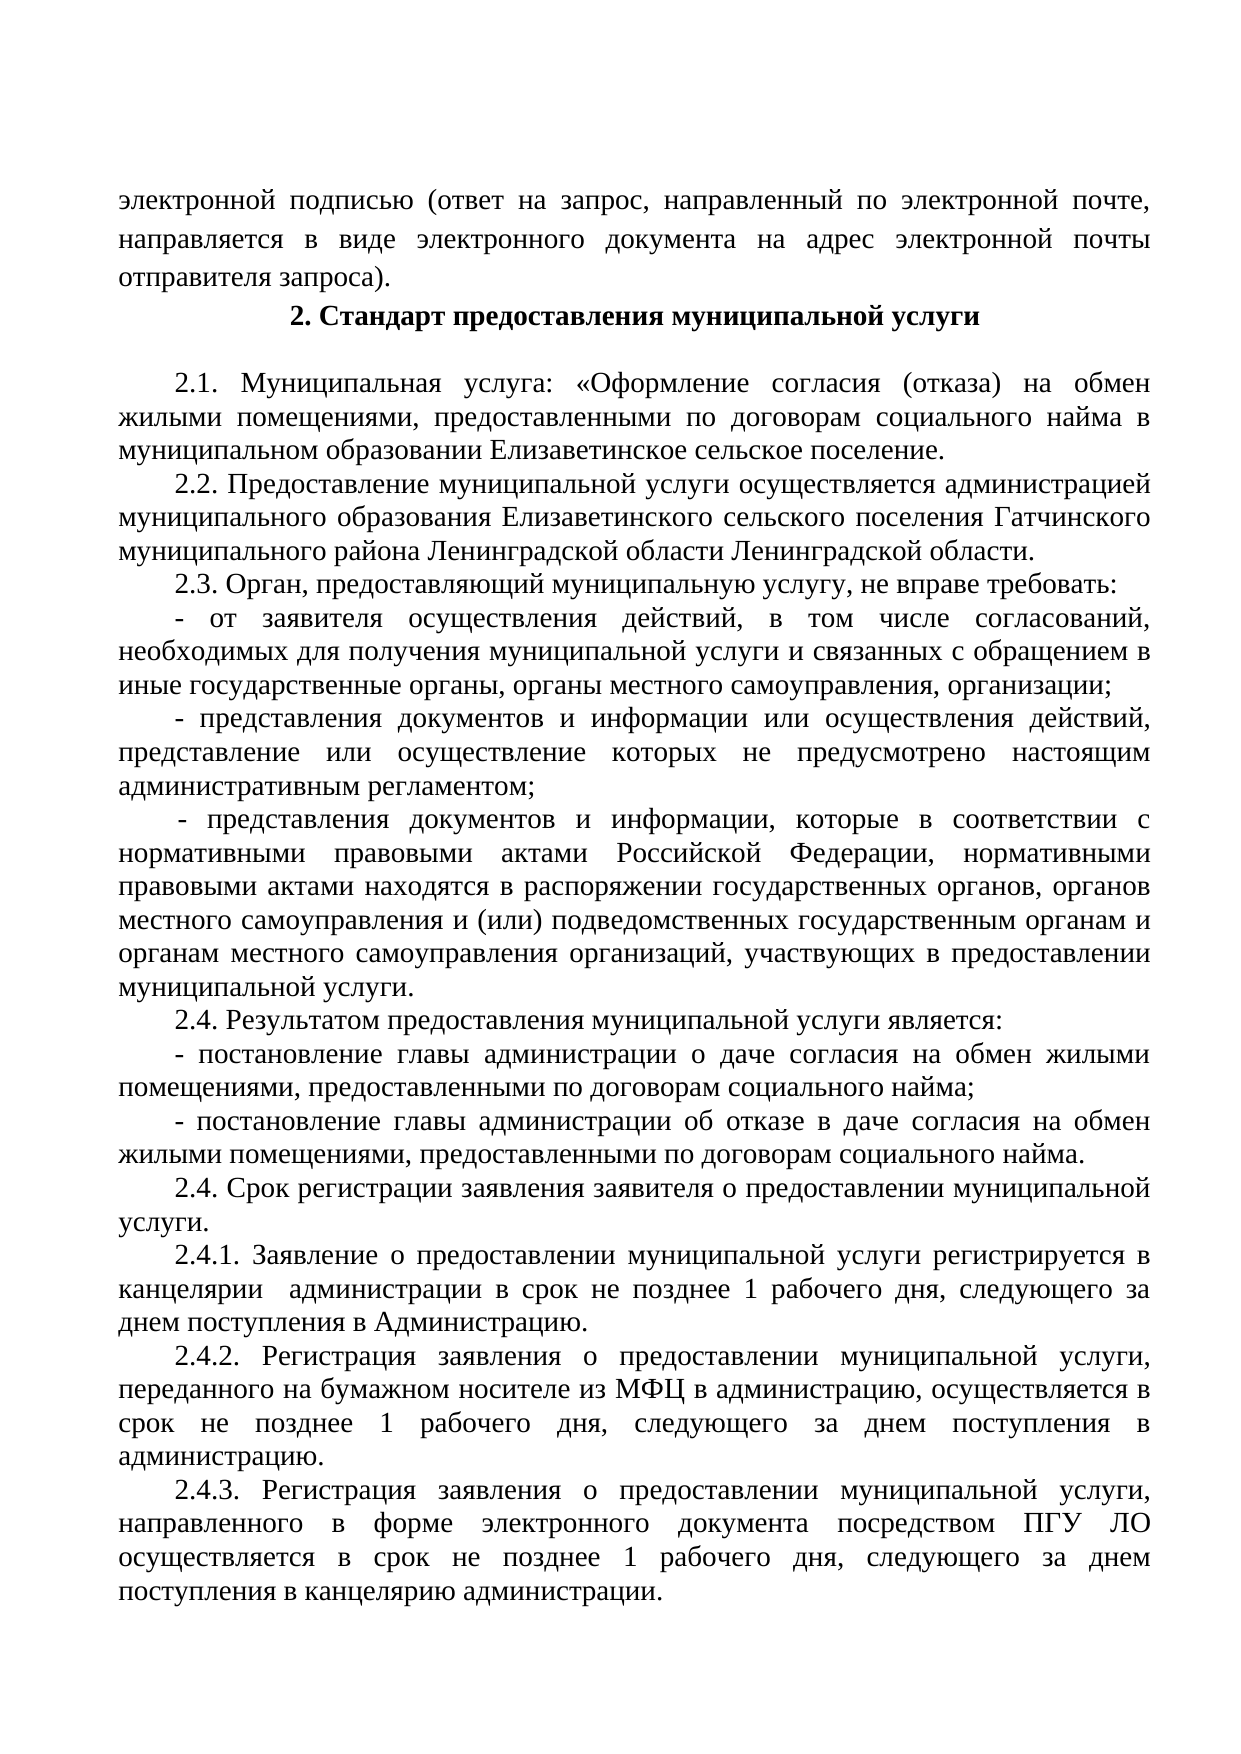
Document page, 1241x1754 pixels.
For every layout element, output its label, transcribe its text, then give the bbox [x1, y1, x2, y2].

text 2.2. Предоставление муниципальной услуги осуществляется администрацией муниципального образования Елизаветинского сельского поселения Гатчинского муниципального района Ленинградской области Ленинградской области. [118, 466, 1152, 566]
text 2.4. Срок регистрации заявления заявителя о предоставлении муниципальной услуги. [118, 1170, 1152, 1237]
text - от заявителя осуществления действий, в том числе согласований, необходимых для получения муниципальной услуги и связанных с обращением в иные государственные органы, органы местного самоуправления, организации; [118, 600, 1152, 701]
text 2. Стандарт предоставления муниципальной услуги [118, 298, 1152, 332]
text 2.1. Муниципальная услуга: «Оформление согласия (отказа) на обмен жилыми помещениями, предоставленными по договорам социального найма в муниципальном образовании Елизаветинское сельское поселение. [118, 365, 1152, 466]
text 2.4.1. Заявление о предоставлении муниципальной услуги регистрируется в канцелярии администрации в срок не позднее 1 рабочего дня, следующего за днем поступления в Администрацию. [118, 1237, 1152, 1338]
text 2.3. Орган, предоставляющий муниципальную услугу, не вправе требовать: [118, 566, 1152, 600]
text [118, 182, 1152, 293]
text - представления документов и информации или осуществления действий, представление или осуществление которых не предусмотрено настоящим административным регламентом; [118, 701, 1152, 801]
text 2.4.2. Регистрация заявления о предоставлении муниципальной услуги, переданного на бумажном носителе из МФЦ в администрацию, осуществляется в срок не позднее 1 рабочего дня, следующего за днем поступления в администрацию. [118, 1338, 1152, 1472]
text - постановление главы администрации об отказе в даче согласия на обмен жилыми помещениями, предоставленными по договорам социального найма. [118, 1103, 1152, 1170]
text - постановление главы администрации о даче согласия на обмен жилыми помещениями, предоставленными по договорам социального найма; [118, 1036, 1152, 1103]
text - представления документов и информации, которые в соответствии с нормативными правовыми актами Российской Федерации, нормативными правовыми актами находятся в распоряжении государственных органов, органов местного самоуправления и (или) подведомственных государственным органам и органам местного самоуправления организаций, участвующих в предоставлении муниципальной услуги. [118, 801, 1152, 1002]
text 2.4.3. Регистрация заявления о предоставлении муниципальной услуги, направленного в форме электронного документа посредством ПГУ ЛО осуществляется в срок не позднее 1 рабочего дня, следующего за днем поступления в канцелярию администрации. [118, 1472, 1152, 1606]
text 2.4. Результатом предоставления муниципальной услуги является: [118, 1002, 1152, 1036]
